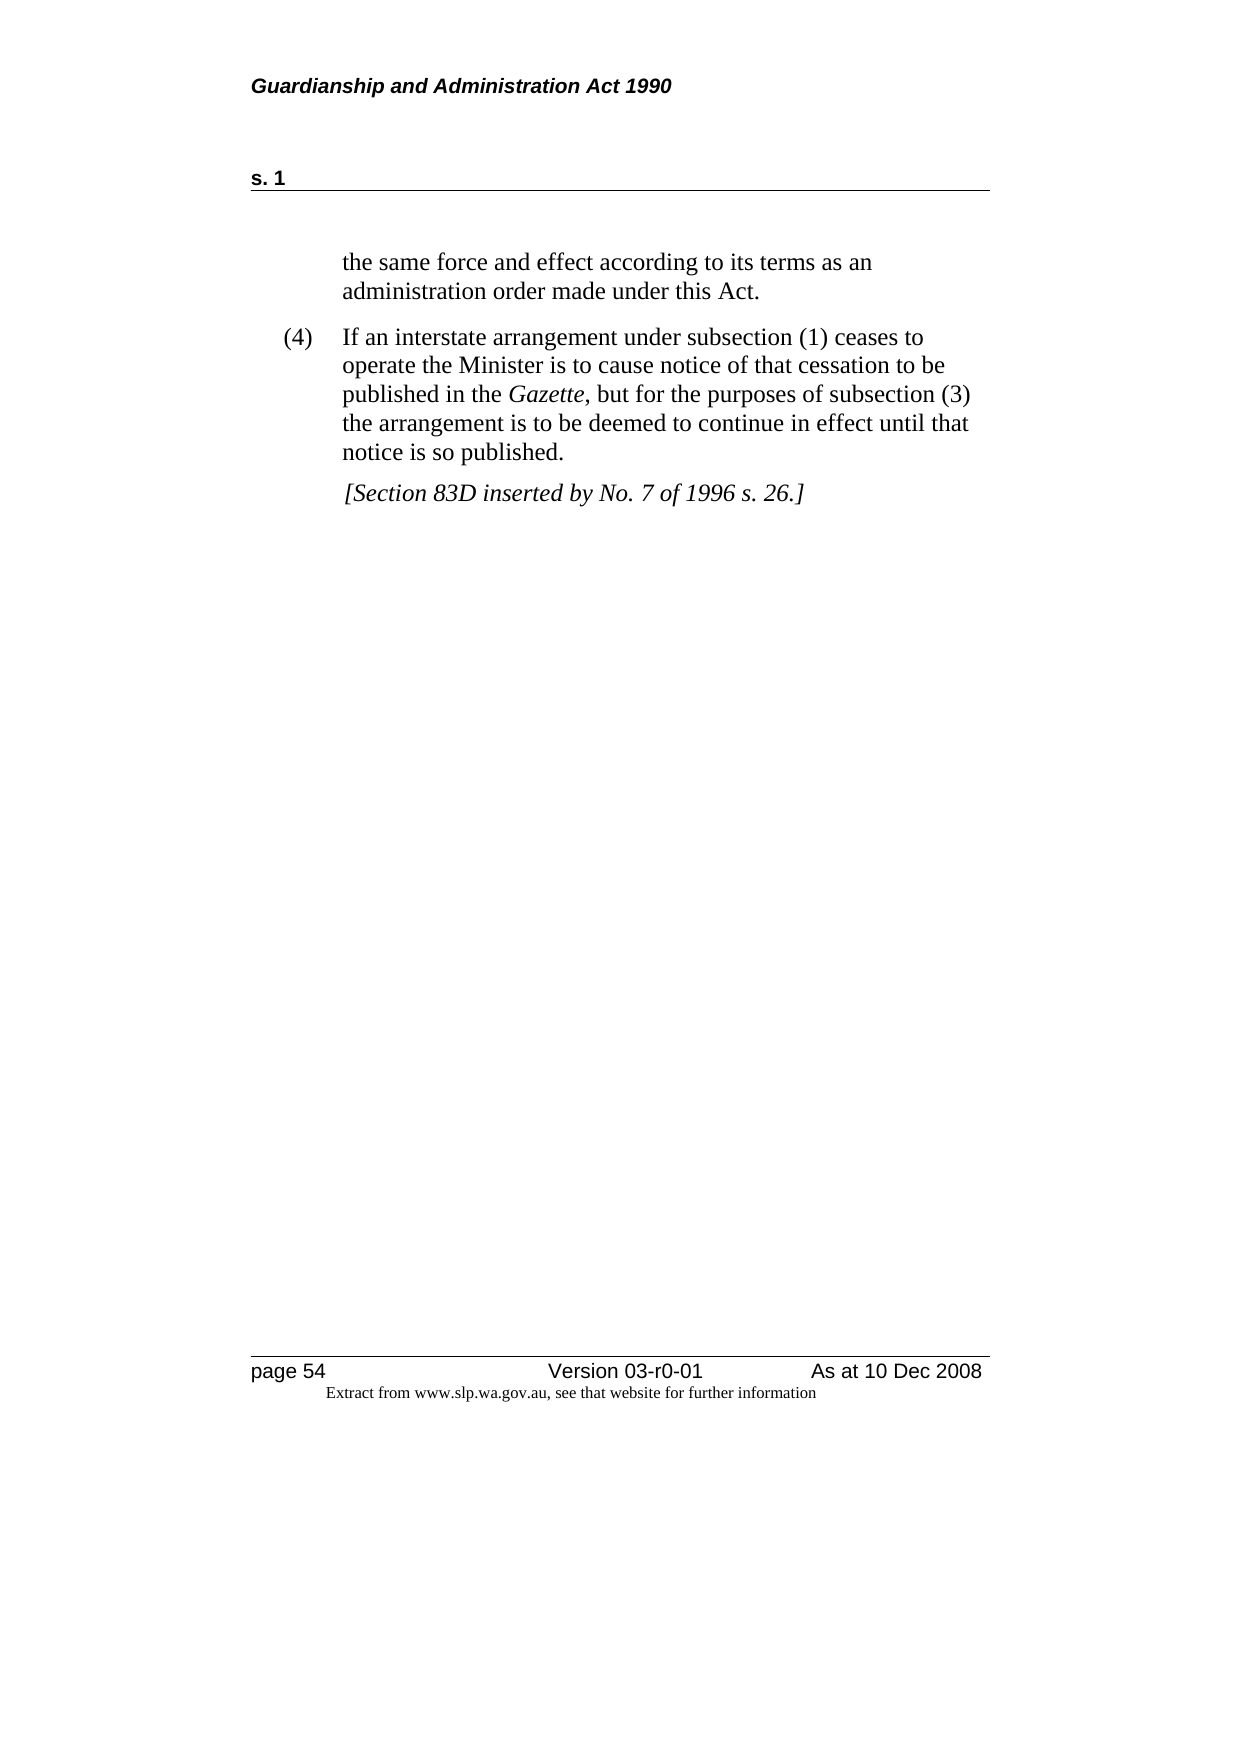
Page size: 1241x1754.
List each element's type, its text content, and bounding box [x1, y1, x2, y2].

text (4) If an interstate arrangement under subsection (1) ceases to operate the Minister is to cause notice of that cessation to be published in the Gazette, but for the purposes of subsection (3) the arrangement is to be deemed to continue in effect until that notice is so published. [251, 322, 990, 465]
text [251, 247, 990, 305]
text [Section 83D inserted by No. 7 of 1996 s. 26.] [251, 478, 990, 507]
